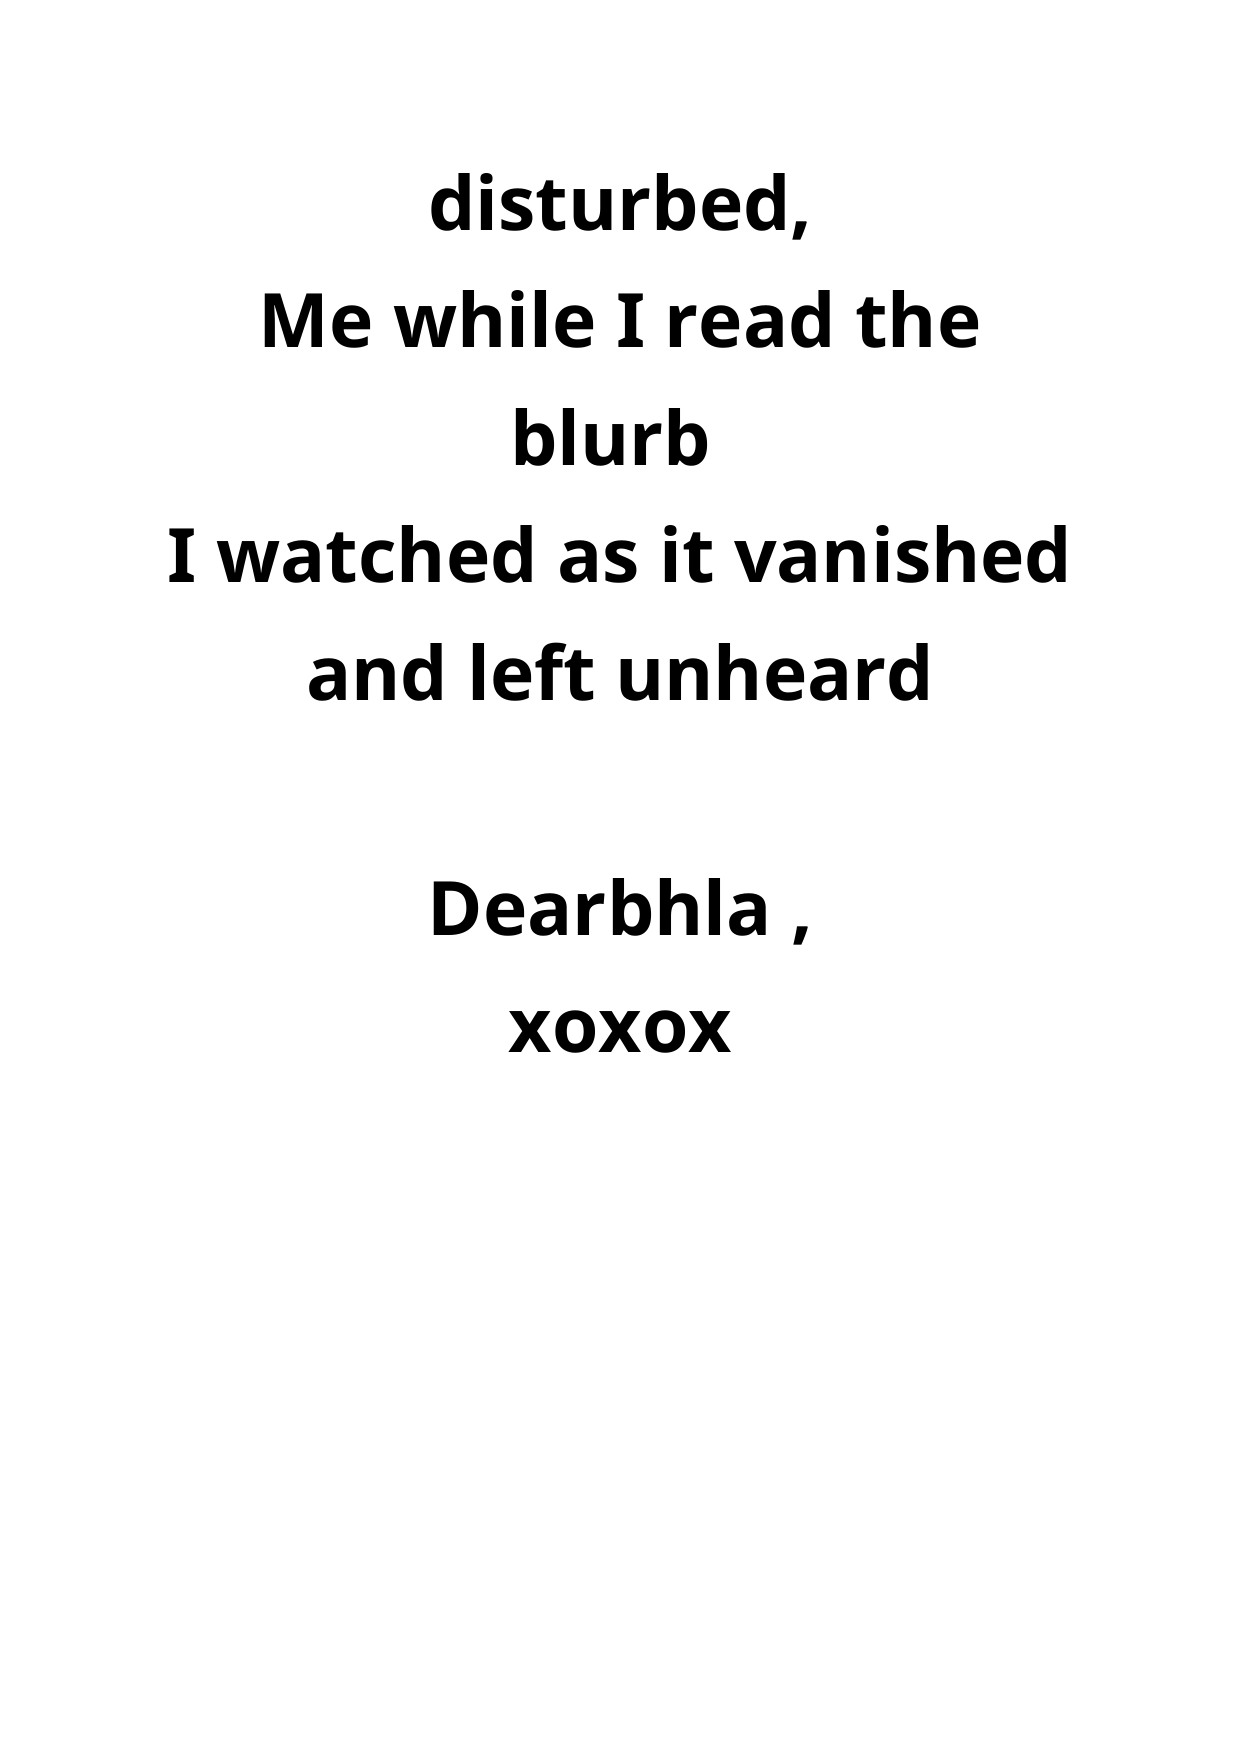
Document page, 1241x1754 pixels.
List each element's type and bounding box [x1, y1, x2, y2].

text [150, 150, 1090, 1075]
